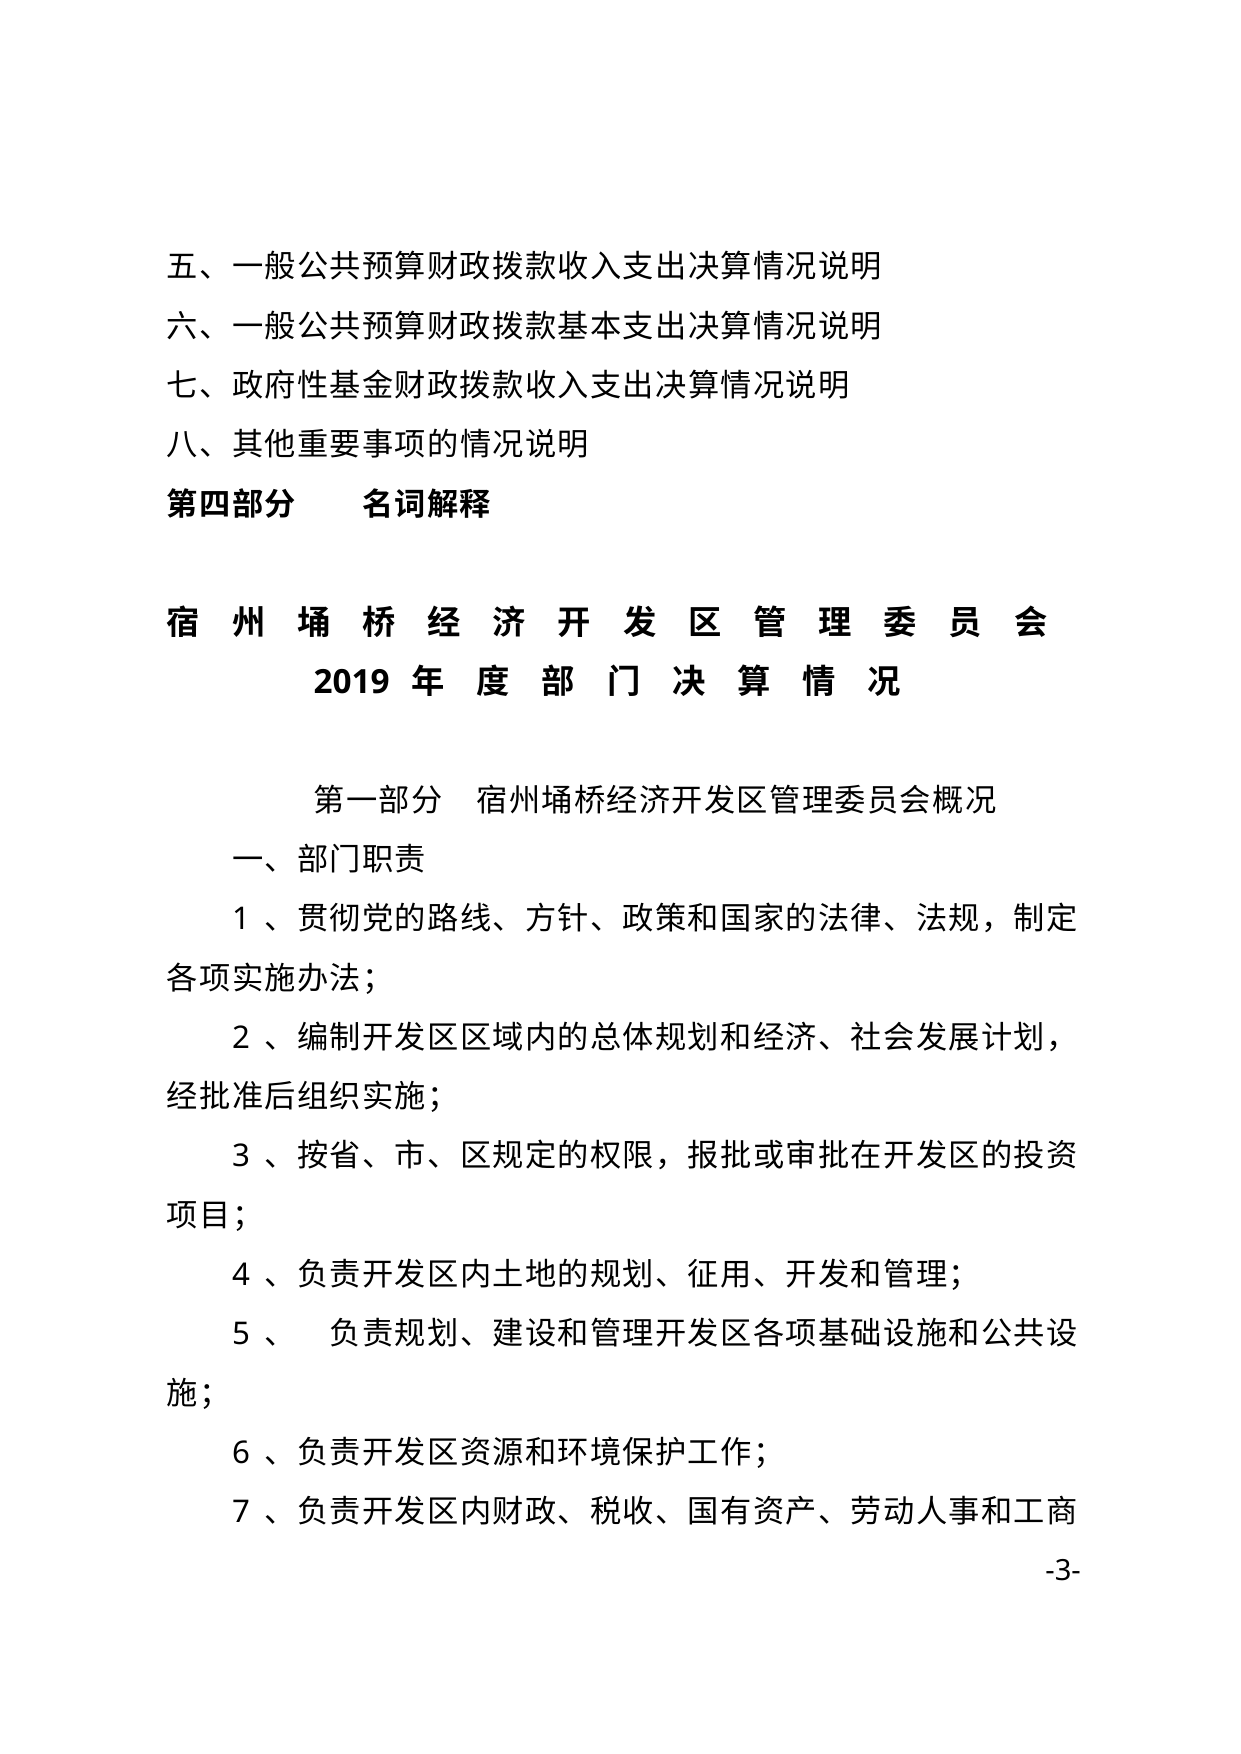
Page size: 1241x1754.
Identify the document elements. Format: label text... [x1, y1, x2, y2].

text 一、部门职责 [167, 827, 1079, 887]
text 第一部分 宿州埇桥经济开发区管理委员会概况 [167, 768, 1079, 827]
text 七、政府性基金财政拨款收入支出决算情况说明 [167, 353, 1079, 412]
text 宿州埇桥经济开发区管理委员会2019年度部门决算情况 [167, 590, 1079, 709]
text 第四部分 名词解释 [167, 472, 1079, 531]
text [167, 1479, 1079, 1539]
text 八、其他重要事项的情况说明 [167, 412, 1079, 472]
text 五、一般公共预算财政拨款收入支出决算情况说明 [167, 235, 1079, 294]
text 3、按省、市、区规定的权限，报批或审批在开发区的投资项目； [167, 1124, 1079, 1242]
text 六、一般公共预算财政拨款基本支出决算情况说明 [167, 294, 1079, 353]
text 4、负责开发区内土地的规划、征用、开发和管理； [167, 1242, 1079, 1302]
text 5、 负责规划、建设和管理开发区各项基础设施和公共设施； [167, 1302, 1079, 1420]
text 1、贯彻党的路线、方针、政策和国家的法律、法规，制定各项实施办法； [167, 887, 1079, 1005]
text 2、编制开发区区域内的总体规划和经济、社会发展计划，经批准后组织实施； [167, 1005, 1079, 1124]
text 6、负责开发区资源和环境保护工作； [167, 1420, 1079, 1479]
